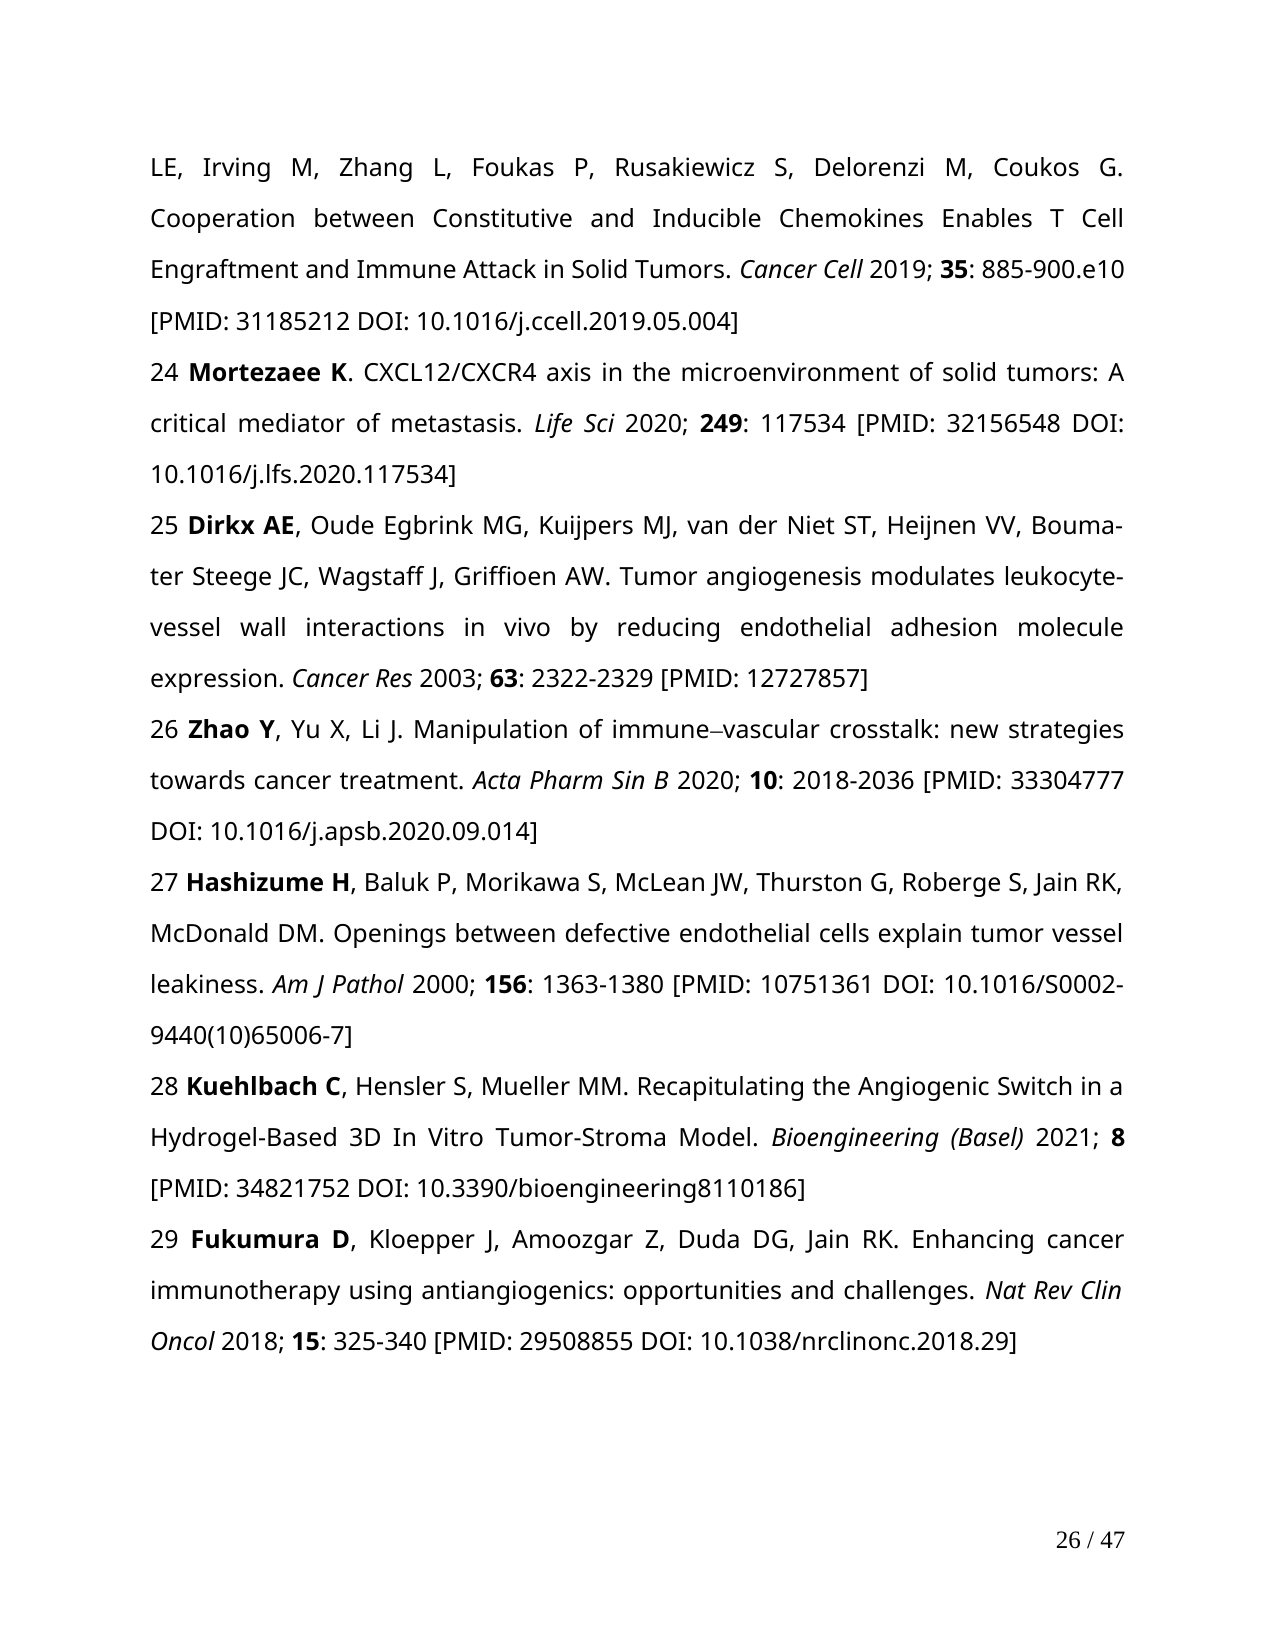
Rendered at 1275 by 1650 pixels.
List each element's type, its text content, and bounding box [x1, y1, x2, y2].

text 28 Kuehlbach C, Hensler S, Mueller MM. Recapitulating the Angiogenic Switch in a Hydrogel-Based 3D In Vitro Tumor-Stroma Model. Bioengineering (Basel) 2021; 8 [PMID: 34821752 DOI: 10.3390/bioengineering8110186] [150, 1069, 1125, 1205]
text 26 Zhao Y, Yu X, Li J. Manipulation of immune‒vascular crosstalk: new strategies towards cancer treatment. Acta Pharm Sin B 2020; 10: 2018-2036 [PMID: 33304777 DOI: 10.1016/j.apsb.2020.09.014] [150, 711, 1125, 848]
text 25 Dirkx AE, Oude Egbrink MG, Kuijpers MJ, van der Niet ST, Heijnen VV, Bouma-ter Steege JC, Wagstaff J, Griffioen AW. Tumor angiogenesis modulates leukocyte-vessel wall interactions in vivo by reducing endothelial adhesion molecule expression. Cancer Res 2003; 63: 2322-2329 [PMID: 12727857] [150, 507, 1125, 694]
text 24 Mortezaee K. CXCL12/CXCR4 axis in the microenvironment of solid tumors: A critical mediator of metastasis. Life Sci 2020; 249: 117534 [PMID: 32156548 DOI: 10.1016/j.lfs.2020.117534] [150, 354, 1125, 490]
text 29 Fukumura D, Kloepper J, Amoozgar Z, Duda DG, Jain RK. Enhancing cancer immunotherapy using antiangiogenics: opportunities and challenges. Nat Rev Clin Oncol 2018; 15: 325-340 [PMID: 29508855 DOI: 10.1038/nrclinonc.2018.29] [150, 1222, 1125, 1358]
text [150, 150, 1125, 337]
text 27 Hashizume H, Baluk P, Morikawa S, McLean JW, Thurston G, Roberge S, Jain RK, McDonald DM. Openings between defective endothelial cells explain tumor vessel leakiness. Am J Pathol 2000; 156: 1363-1380 [PMID: 10751361 DOI: 10.1016/S0002-9440(10)65006-7] [150, 864, 1125, 1052]
